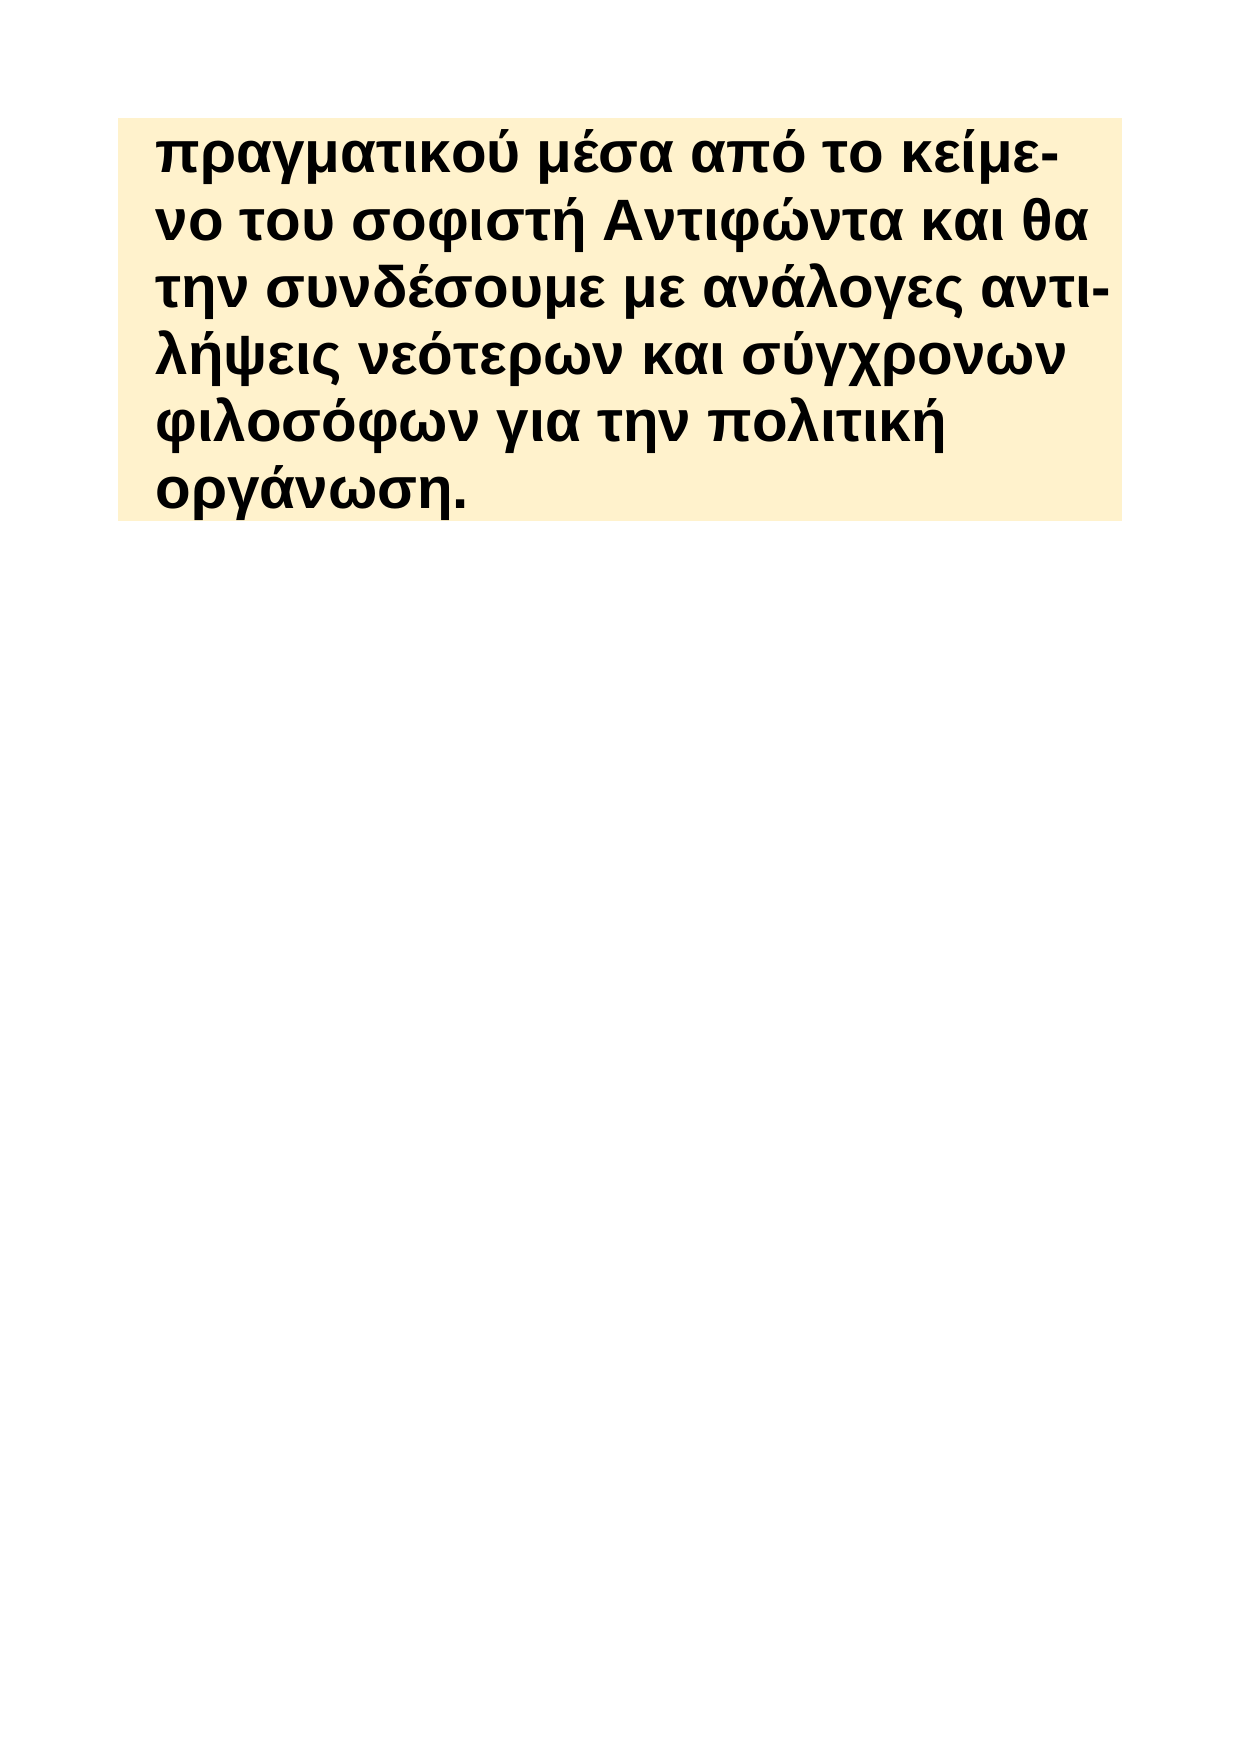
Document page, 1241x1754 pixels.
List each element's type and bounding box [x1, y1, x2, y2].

list [118, 118, 1122, 521]
